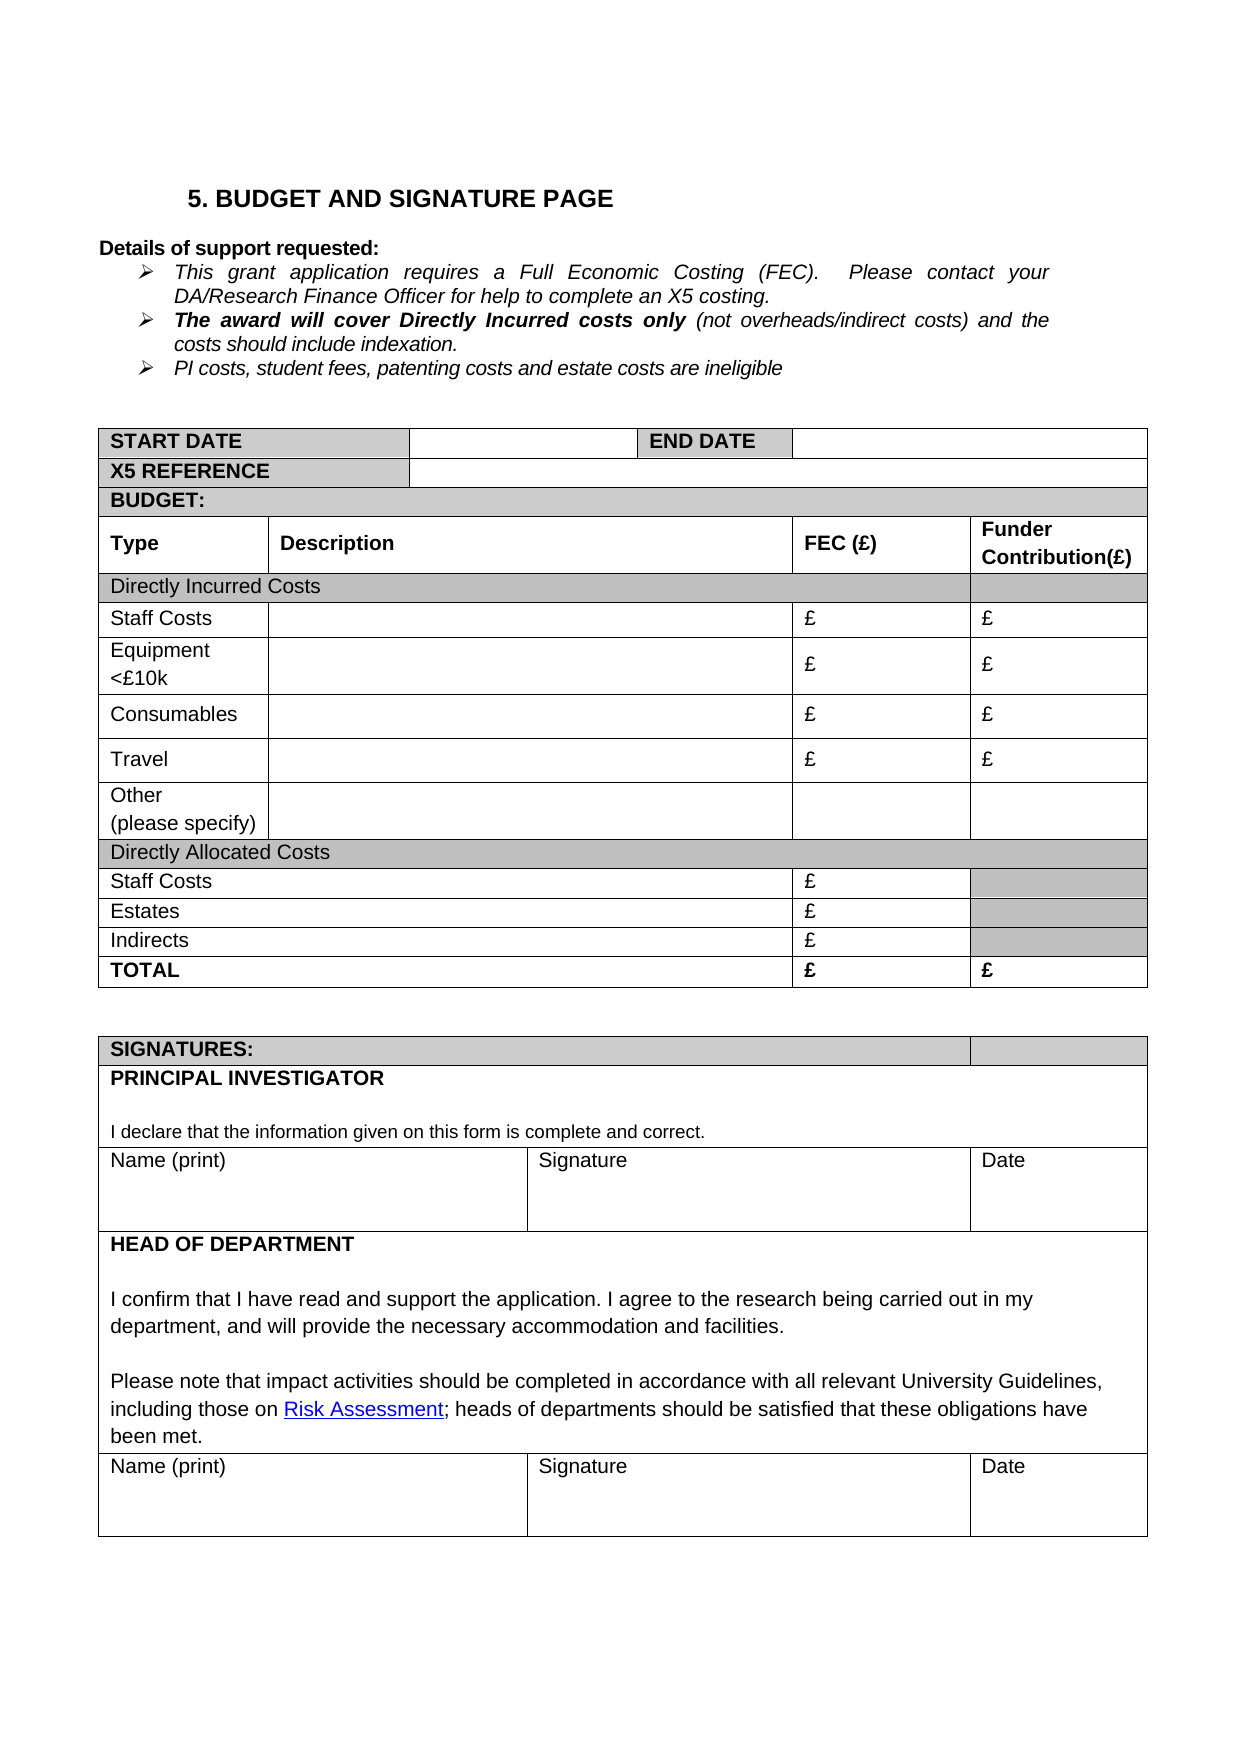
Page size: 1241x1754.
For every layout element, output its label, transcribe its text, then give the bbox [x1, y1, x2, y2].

table_header [793, 429, 1147, 457]
table_cell £ [793, 638, 970, 693]
table_cell FEC (£) [793, 517, 970, 573]
table_cell £ [971, 638, 1147, 693]
table_cell £ [793, 957, 970, 987]
table_cell Indirects [99, 928, 792, 956]
table_cell [971, 899, 1147, 927]
table_cell [971, 783, 1147, 839]
table_cell [269, 603, 792, 637]
table_cell BUDGET: [99, 488, 1147, 516]
table_cell £ [971, 739, 1147, 782]
table_cell Funder Contribution(£) [971, 517, 1147, 573]
table_cell Equipment <£10k [99, 638, 268, 693]
table_cell TOTAL [99, 957, 792, 987]
table_cell [269, 695, 792, 738]
table_header [971, 1037, 1147, 1065]
table_cell Travel [99, 739, 268, 782]
table_cell [793, 783, 970, 839]
table_cell [269, 638, 792, 693]
table_cell Name (print) [99, 1454, 527, 1536]
table_cell £ [971, 695, 1147, 738]
table_cell Estates [99, 899, 792, 927]
table_header END DATE [638, 429, 792, 457]
table_cell Signature [528, 1148, 970, 1231]
table_cell Type [99, 517, 268, 573]
table_cell HEAD OF DEPARTMENT I confirm that I have read and support the application. I agree to the research being carried out in my department, and will provide the necessary accommodation and facilities. Please note that impact activities should be completed in accordance with all relevant University Guidelines, including those on Risk Assessment; heads of departments should be satisfied that these obligations have been met. [99, 1232, 1147, 1452]
list PI costs, student fees, patenting costs and estate costs are ineligible [136, 356, 1050, 380]
table_cell Directly Allocated Costs [99, 840, 1147, 868]
table_header SIGNATURES: [99, 1037, 970, 1065]
table_cell [971, 869, 1147, 897]
table_cell [971, 928, 1147, 956]
table_cell Name (print) [99, 1148, 527, 1231]
table_cell Date [971, 1454, 1147, 1536]
table_cell £ [793, 869, 970, 897]
table_cell Description [269, 517, 792, 573]
table_cell £ [793, 739, 970, 782]
table_cell £ [971, 603, 1147, 637]
table_cell £ [793, 899, 970, 927]
list This grant application requires a Full Economic Costing (FEC). Please contact your DA/Research Finance Officer for help to complete an X5 costing. [136, 260, 1050, 308]
table_cell Directly Incurred Costs [99, 574, 970, 602]
table_cell [971, 574, 1147, 602]
table_cell £ [793, 603, 970, 637]
table_cell Other (please specify) [99, 783, 268, 839]
text Details of support requested: [99, 236, 1053, 260]
table_header [410, 429, 637, 457]
table_header START DATE [99, 429, 409, 457]
table_cell [410, 459, 1147, 487]
table_cell Consumables [99, 695, 268, 738]
table_cell £ [971, 957, 1147, 987]
table_cell £ [793, 695, 970, 738]
table_cell [269, 783, 792, 839]
table_cell X5 REFERENCE [99, 459, 409, 487]
table_cell [269, 739, 792, 782]
table_cell PRINCIPAL INVESTIGATOR I declare that the information given on this form is complete and correct. [99, 1066, 1147, 1147]
table_cell Signature [528, 1454, 970, 1536]
table_cell £ [793, 928, 970, 956]
table_cell Staff Costs [99, 869, 792, 897]
text 5. BUDGET AND SIGNATURE PAGE [187, 183, 1053, 212]
table_cell Staff Costs [99, 603, 268, 637]
list The award will cover Directly Incurred costs only (not overheads/indirect costs) and the costs should include indexation. [136, 308, 1050, 356]
table_cell Date [971, 1148, 1147, 1231]
